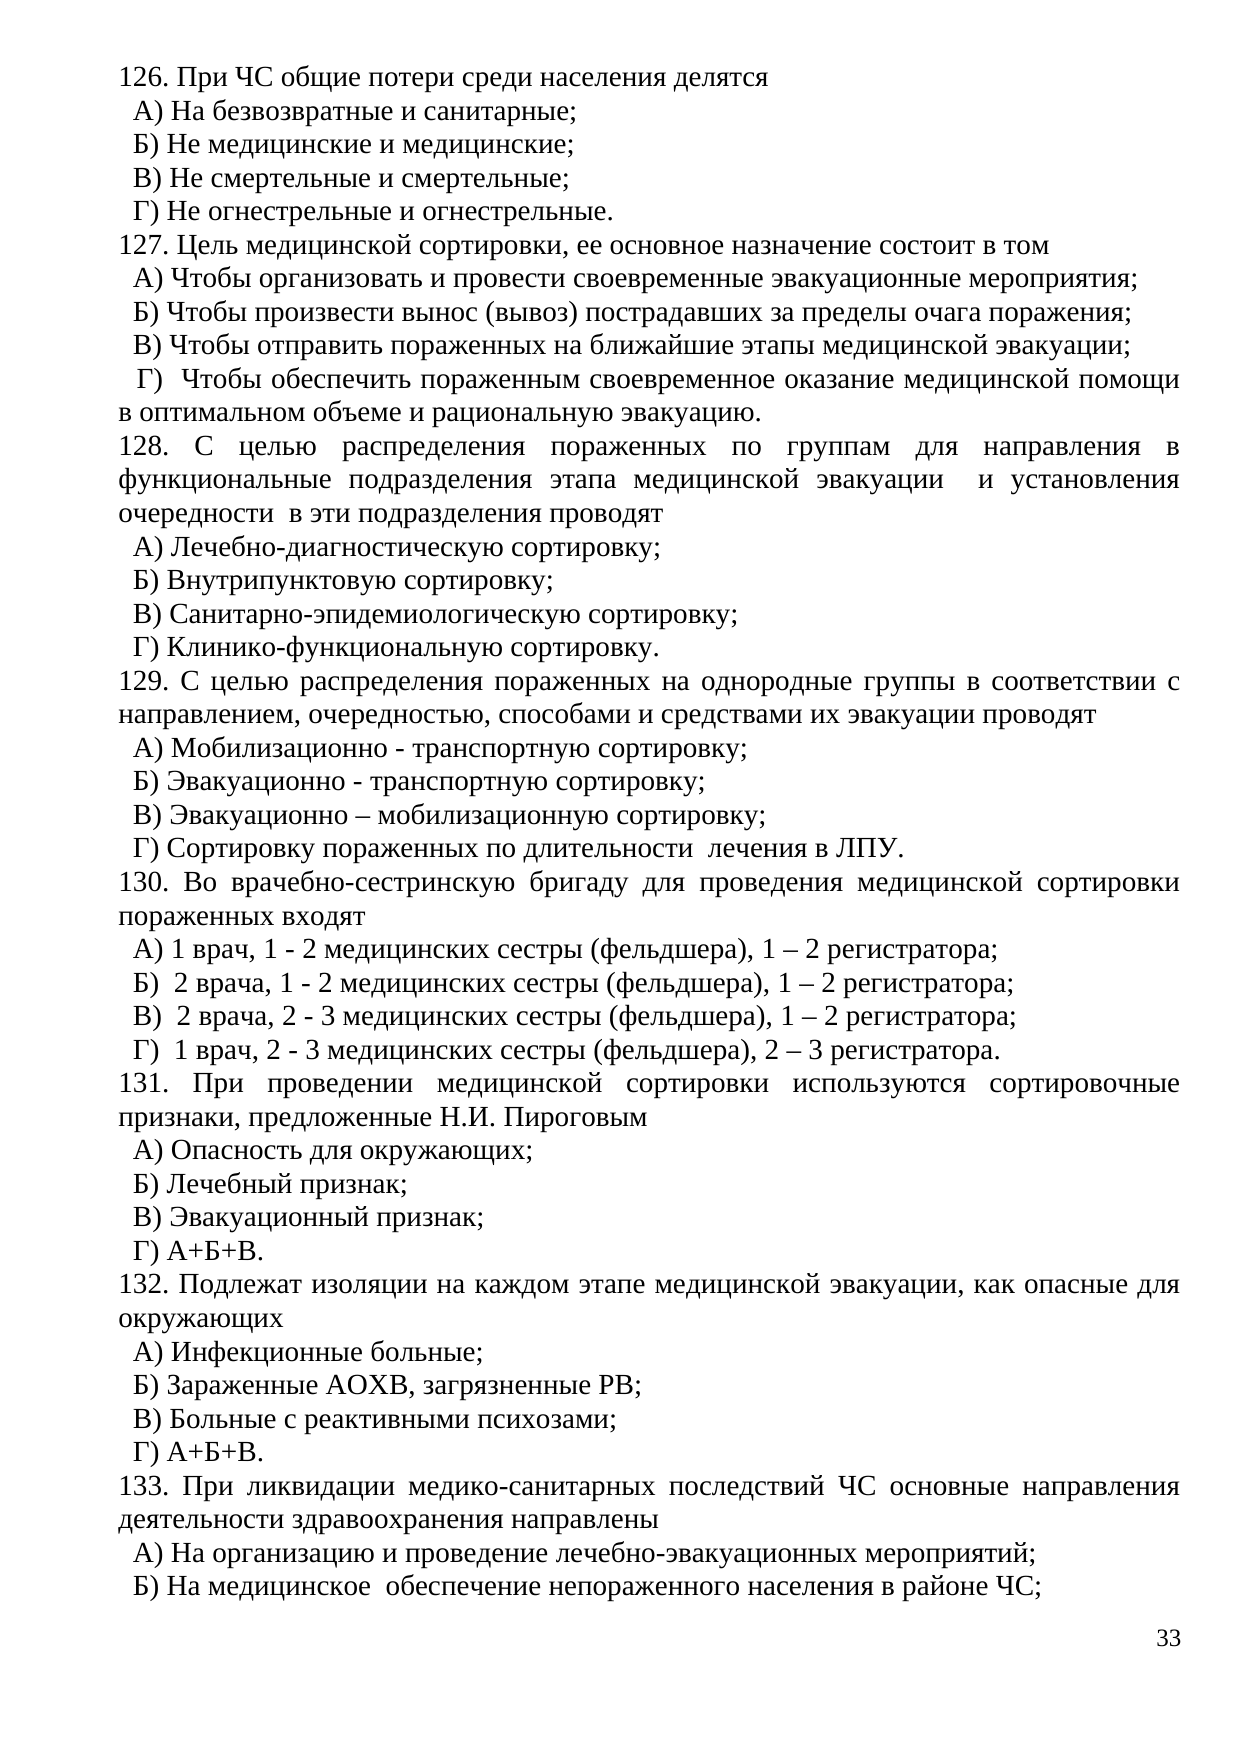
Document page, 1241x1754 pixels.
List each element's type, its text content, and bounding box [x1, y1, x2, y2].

text В) Чтобы отправить пораженных на ближайшие этапы медицинской эвакуации; [118, 327, 1181, 361]
text 128. С целью распределения пораженных по группам для направления в функциональные подразделения этапа медицинской эвакуации и установления очередности в эти подразделения проводят [118, 428, 1181, 529]
text А) 1 врач, 1 - 2 медицинских сестры (фельдшера), 1 – 2 регистратора; [118, 931, 1181, 965]
text В) Санитарно-эпидемиологическую сортировку; [118, 596, 1181, 629]
text 132. Подлежат изоляции на каждом этапе медицинской эвакуации, как опасные для окружающих [118, 1267, 1181, 1334]
text А) Чтобы организовать и провести своевременные эвакуационные мероприятия; [118, 260, 1181, 294]
text В) Не смертельные и смертельные; [118, 160, 1181, 193]
text В) Эвакуационный признак; [118, 1199, 1181, 1233]
text Б) На медицинское обеспечение непораженного населения в районе ЧС; [118, 1568, 1181, 1602]
text Б) Внутрипунктовую сортировку; [118, 562, 1181, 596]
text 133. При ликвидации медико-санитарных последствий ЧС основные направления деятельности здравоохранения направлены [118, 1468, 1181, 1535]
text Б) Чтобы произвести вынос (вывоз) пострадавших за пределы очага поражения; [118, 294, 1181, 327]
text В) Больные с реактивными психозами; [118, 1401, 1181, 1434]
text Г) А+Б+В. [118, 1434, 1181, 1468]
text В) 2 врача, 2 - 3 медицинских сестры (фельдшера), 1 – 2 регистратора; [118, 998, 1181, 1032]
text Б) 2 врача, 1 - 2 медицинских сестры (фельдшера), 1 – 2 регистратора; [118, 965, 1181, 998]
text 126. При ЧС общие потери среди населения делятся [118, 59, 1181, 93]
text 130. Во врачебно-сестринскую бригаду для проведения медицинской сортировки пораженных входят [118, 864, 1181, 931]
text Б) Зараженные АОХВ, загрязненные РВ; [118, 1367, 1181, 1401]
text Г) Чтобы обеспечить пораженным своевременное оказание медицинской помощи в оптимальном объеме и рациональную эвакуацию. [118, 361, 1181, 428]
text 129. С целью распределения пораженных на однородные группы в соответствии с направлением, очередностью, способами и средствами их эвакуации проводят [118, 663, 1181, 730]
text 131. При проведении медицинской сортировки используются сортировочные признаки, предложенные Н.И. Пироговым [118, 1065, 1181, 1132]
text А) Инфекционные больные; [118, 1334, 1181, 1367]
text Г) Не огнестрельные и огнестрельные. [118, 193, 1181, 227]
text Б) Не медицинские и медицинские; [118, 126, 1181, 160]
text А) Мобилизационно - транспортную сортировку; [118, 730, 1181, 763]
text В) Эвакуационно – мобилизационную сортировку; [118, 797, 1181, 831]
text Г) А+Б+В. [118, 1233, 1181, 1267]
text Б) Эвакуационно - транспортную сортировку; [118, 763, 1181, 797]
text 127. Цель медицинской сортировки, ее основное назначение состоит в том [118, 227, 1181, 260]
text Г) 1 врач, 2 - 3 медицинских сестры (фельдшера), 2 – 3 регистратора. [118, 1032, 1181, 1065]
text Б) Лечебный признак; [118, 1166, 1181, 1199]
text Г) Сортировку пораженных по длительности лечения в ЛПУ. [118, 831, 1181, 864]
text А) Лечебно-диагностическую сортировку; [118, 529, 1181, 562]
text А) Опасность для окружающих; [118, 1132, 1181, 1166]
text А) На организацию и проведение лечебно-эвакуационных мероприятий; [118, 1535, 1181, 1568]
text Г) Клинико-функциональную сортировку. [118, 629, 1181, 663]
text А) На безвозвратные и санитарные; [118, 93, 1181, 126]
